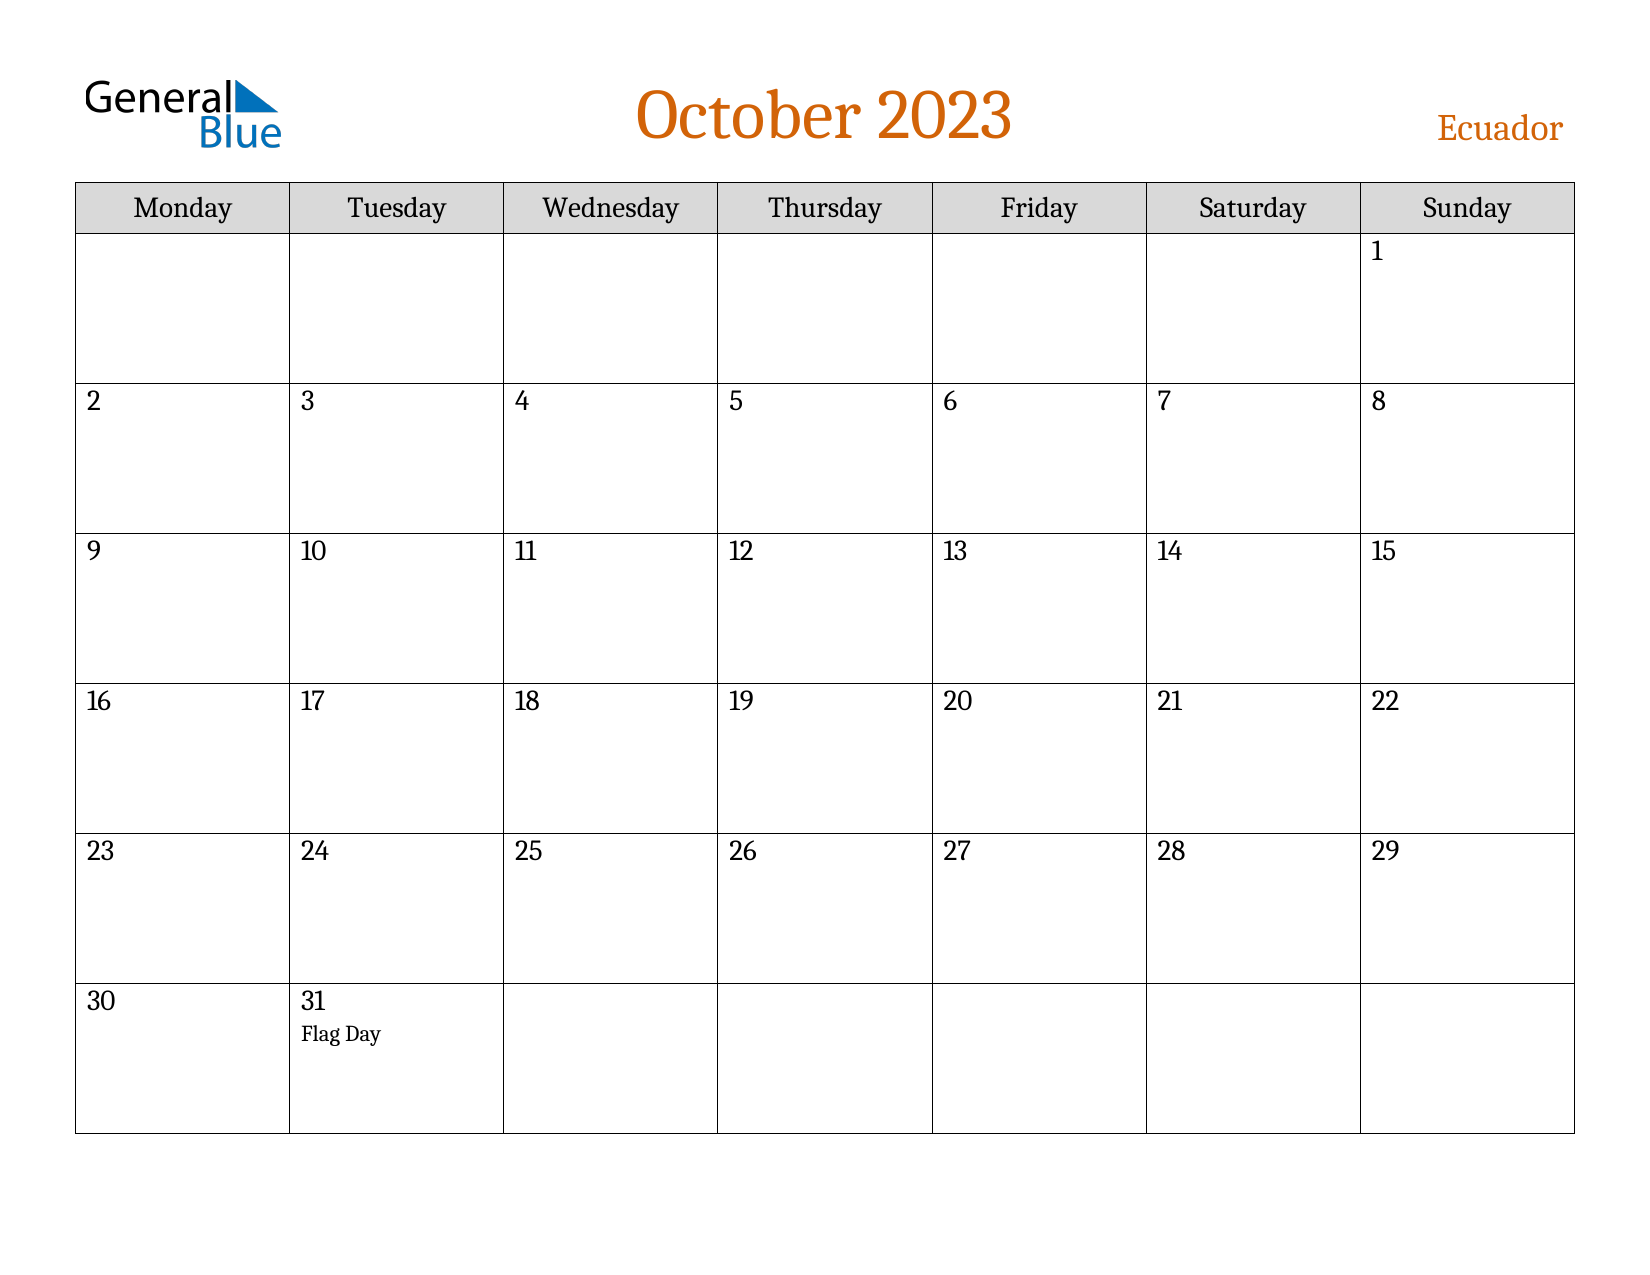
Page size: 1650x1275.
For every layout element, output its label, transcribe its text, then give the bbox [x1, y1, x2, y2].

table_cell [1361, 270, 1574, 383]
table_cell 11 [504, 534, 717, 570]
table_cell 7 [1147, 384, 1360, 420]
table_cell [290, 420, 503, 533]
table_cell Friday [933, 183, 1146, 233]
table_cell 4 [504, 384, 717, 420]
table_cell 6 [933, 384, 1146, 420]
table_cell [718, 984, 932, 1020]
table_cell [933, 270, 1146, 383]
table_cell [290, 234, 503, 270]
table_cell [290, 270, 503, 383]
picture [86, 80, 281, 148]
table_cell [1147, 234, 1360, 270]
table_cell [933, 420, 1146, 533]
table_cell 25 [504, 834, 717, 870]
table_cell [76, 270, 289, 383]
table_cell [504, 984, 717, 1020]
table_cell [933, 570, 1146, 683]
table_cell 3 [290, 384, 503, 420]
table_cell 31 [290, 984, 503, 1020]
table_cell [76, 234, 289, 270]
table_cell 5 [718, 384, 932, 420]
table_cell [718, 234, 932, 270]
table_cell 14 [1147, 534, 1360, 570]
table_cell 29 [1361, 834, 1574, 870]
table_cell [1147, 420, 1360, 533]
table_cell 1 [1361, 234, 1574, 270]
table_cell [1147, 570, 1360, 683]
table_cell [76, 720, 289, 833]
table_cell [1147, 720, 1360, 833]
table_cell [718, 720, 932, 833]
table_cell 21 [1147, 684, 1360, 720]
table_header [76, 75, 503, 182]
table_cell Sunday [1361, 183, 1574, 233]
table_cell 10 [290, 534, 503, 570]
table_cell [1361, 1020, 1574, 1133]
table_cell 9 [76, 534, 289, 570]
table_cell [504, 270, 717, 383]
table_cell [504, 870, 717, 983]
table_cell 28 [1147, 834, 1360, 870]
table_cell 30 [76, 984, 289, 1020]
table_cell [76, 870, 289, 983]
table_cell 23 [76, 834, 289, 870]
table_cell [933, 984, 1146, 1020]
table_cell [504, 1020, 717, 1133]
table_header Ecuador [1146, 75, 1574, 182]
table_cell 18 [504, 684, 717, 720]
table_cell 2 [76, 384, 289, 420]
table_cell 20 [933, 684, 1146, 720]
table_cell Wednesday [504, 183, 717, 233]
table_cell 22 [1361, 684, 1574, 720]
table_cell [504, 234, 717, 270]
table_cell 15 [1361, 534, 1574, 570]
table_cell [1147, 1020, 1360, 1133]
table_cell Flag Day [290, 1020, 503, 1133]
table_cell [1361, 870, 1574, 983]
table_cell [504, 570, 717, 683]
table_cell 27 [933, 834, 1146, 870]
table_cell [290, 570, 503, 683]
table_cell [933, 870, 1146, 983]
table_cell [933, 720, 1146, 833]
table_cell 13 [933, 534, 1146, 570]
table_cell 26 [718, 834, 932, 870]
table_header October 2023 [504, 75, 1146, 182]
table_cell [1147, 984, 1360, 1020]
table_cell Monday [76, 183, 289, 233]
table_cell [718, 870, 932, 983]
table_cell [504, 420, 717, 533]
table_cell [1147, 270, 1360, 383]
table_cell 24 [290, 834, 503, 870]
table_cell [718, 270, 932, 383]
table_cell [290, 870, 503, 983]
table_cell [1361, 984, 1574, 1020]
table_cell Saturday [1147, 183, 1360, 233]
table_cell [290, 720, 503, 833]
table_cell Tuesday [290, 183, 503, 233]
table_cell [1361, 720, 1574, 833]
table_cell [76, 570, 289, 683]
table_cell [76, 420, 289, 533]
table_cell [504, 720, 717, 833]
table_cell 12 [718, 534, 932, 570]
table_cell 17 [290, 684, 503, 720]
table_cell [933, 1020, 1146, 1133]
table_cell [933, 234, 1146, 270]
table_cell [718, 570, 932, 683]
table_cell [1361, 420, 1574, 533]
table_cell [76, 1020, 289, 1133]
table_cell [718, 420, 932, 533]
table_cell 19 [718, 684, 932, 720]
table_cell 16 [76, 684, 289, 720]
table_cell 8 [1361, 384, 1574, 420]
table_cell [1361, 570, 1574, 683]
table_cell [1147, 870, 1360, 983]
table_cell Thursday [718, 183, 932, 233]
table_cell [718, 1020, 932, 1133]
